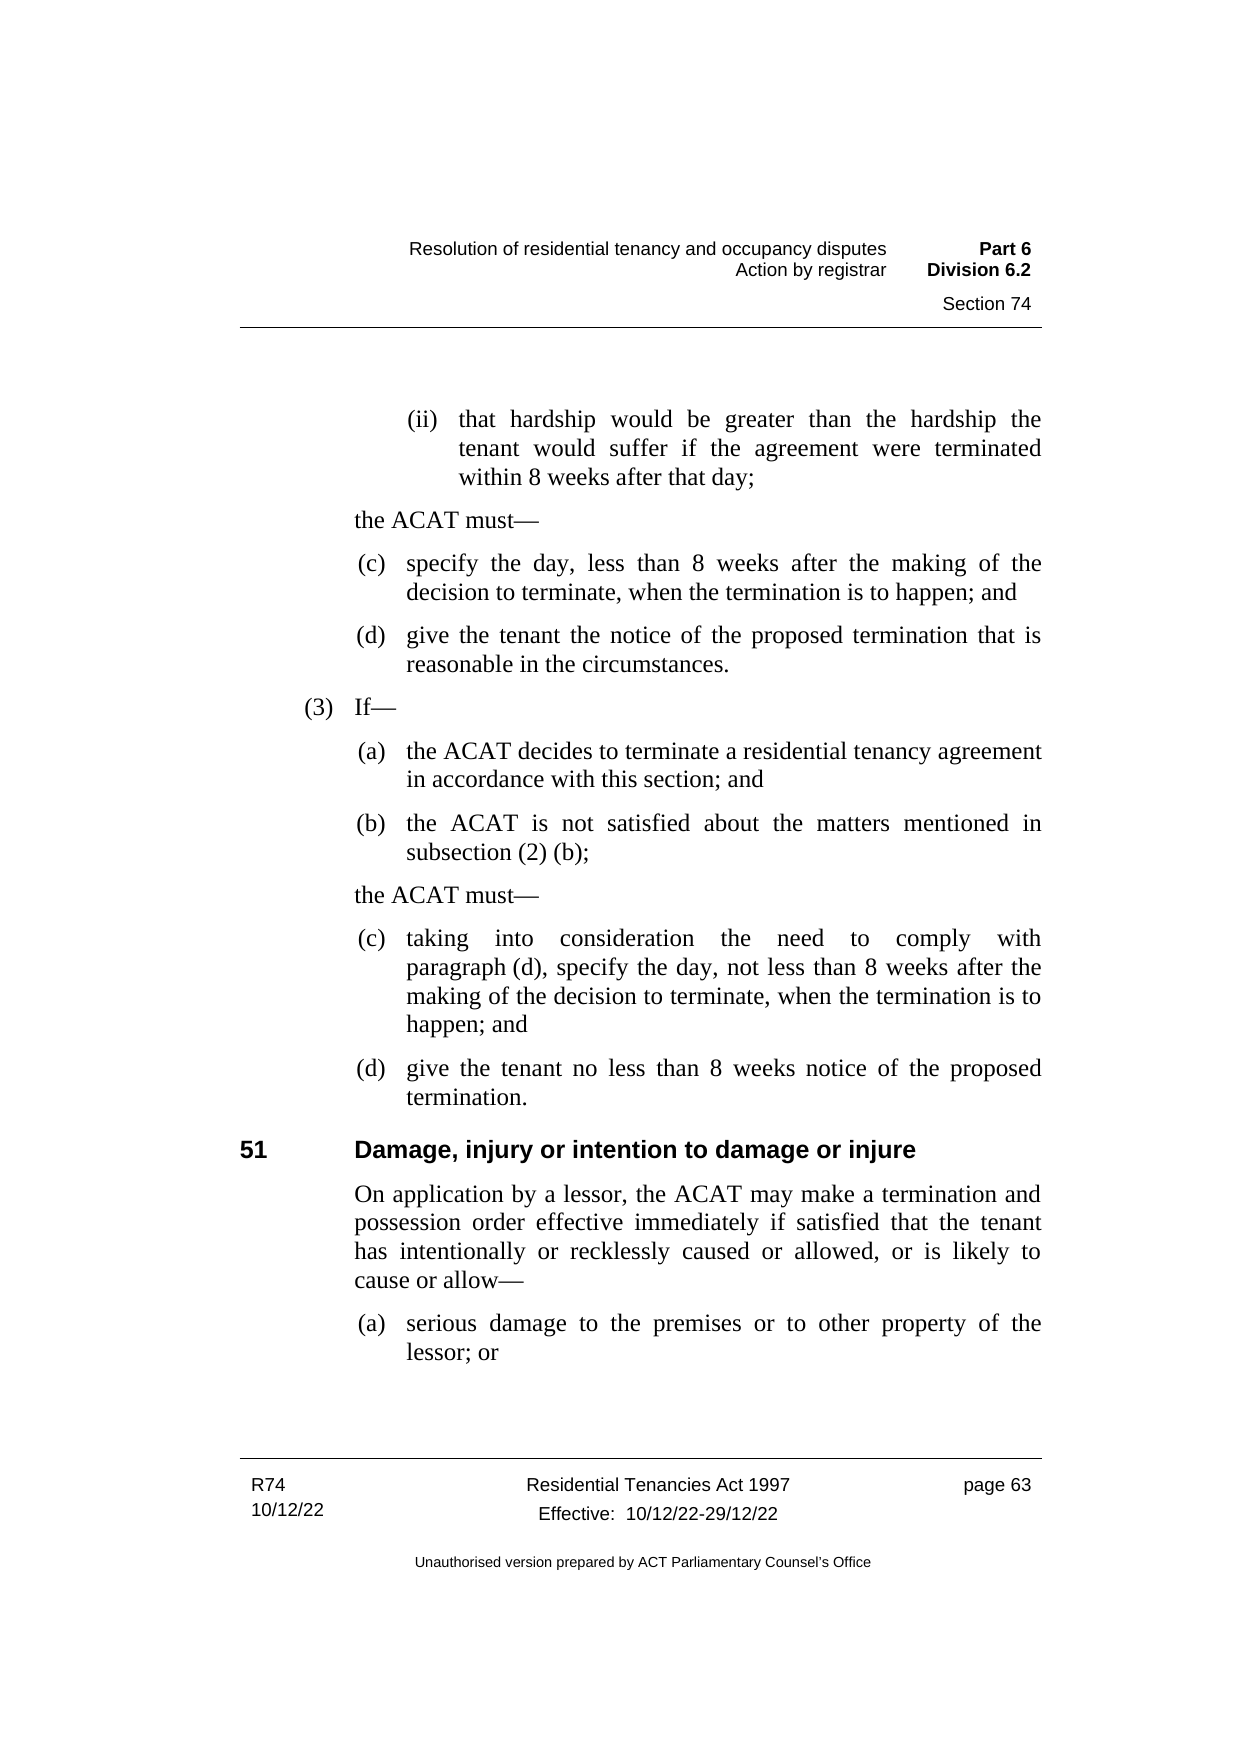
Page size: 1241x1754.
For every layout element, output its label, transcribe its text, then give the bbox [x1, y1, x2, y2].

text (a) the ACAT decides to terminate a residential tenancy agreement in accordance with this section; and [239, 736, 1042, 793]
text (c) specify the day, less than 8 weeks after the making of the decision to terminate, when the termination is to happen; and [239, 548, 1042, 606]
text On application by a lessor, the ACAT may make a termination and possession order effective immediately if satisfied that the tenant has intentionally or recklessly caused or allowed, or is likely to cause or allow— [354, 1179, 1042, 1294]
text (d) give the tenant no less than 8 weeks notice of the proposed termination. [239, 1053, 1042, 1110]
text (a) serious damage to the premises or to other property of the lessor; or [239, 1308, 1042, 1366]
text (c) taking into consideration the need to comply with paragraph (d), specify the day, not less than 8 weeks after the making of the decision to terminate, when the termination is to happen; and [239, 923, 1042, 1038]
text (d) give the tenant the notice of the proposed termination that is reasonable in the circumstances. [239, 620, 1042, 678]
text 51 Damage, injury or intention to damage or injure [239, 1135, 1042, 1164]
text (3) If— [239, 692, 1042, 721]
text (ii) that hardship would be greater than the hardship the tenant would suffer if the agreement were terminated within 8 weeks after that day; [239, 404, 1042, 490]
text the ACAT must— [354, 505, 1042, 534]
text (b) the ACAT is not satisfied about the matters mentioned in subsection (2) (b); [239, 808, 1042, 865]
text the ACAT must— [354, 880, 1042, 909]
